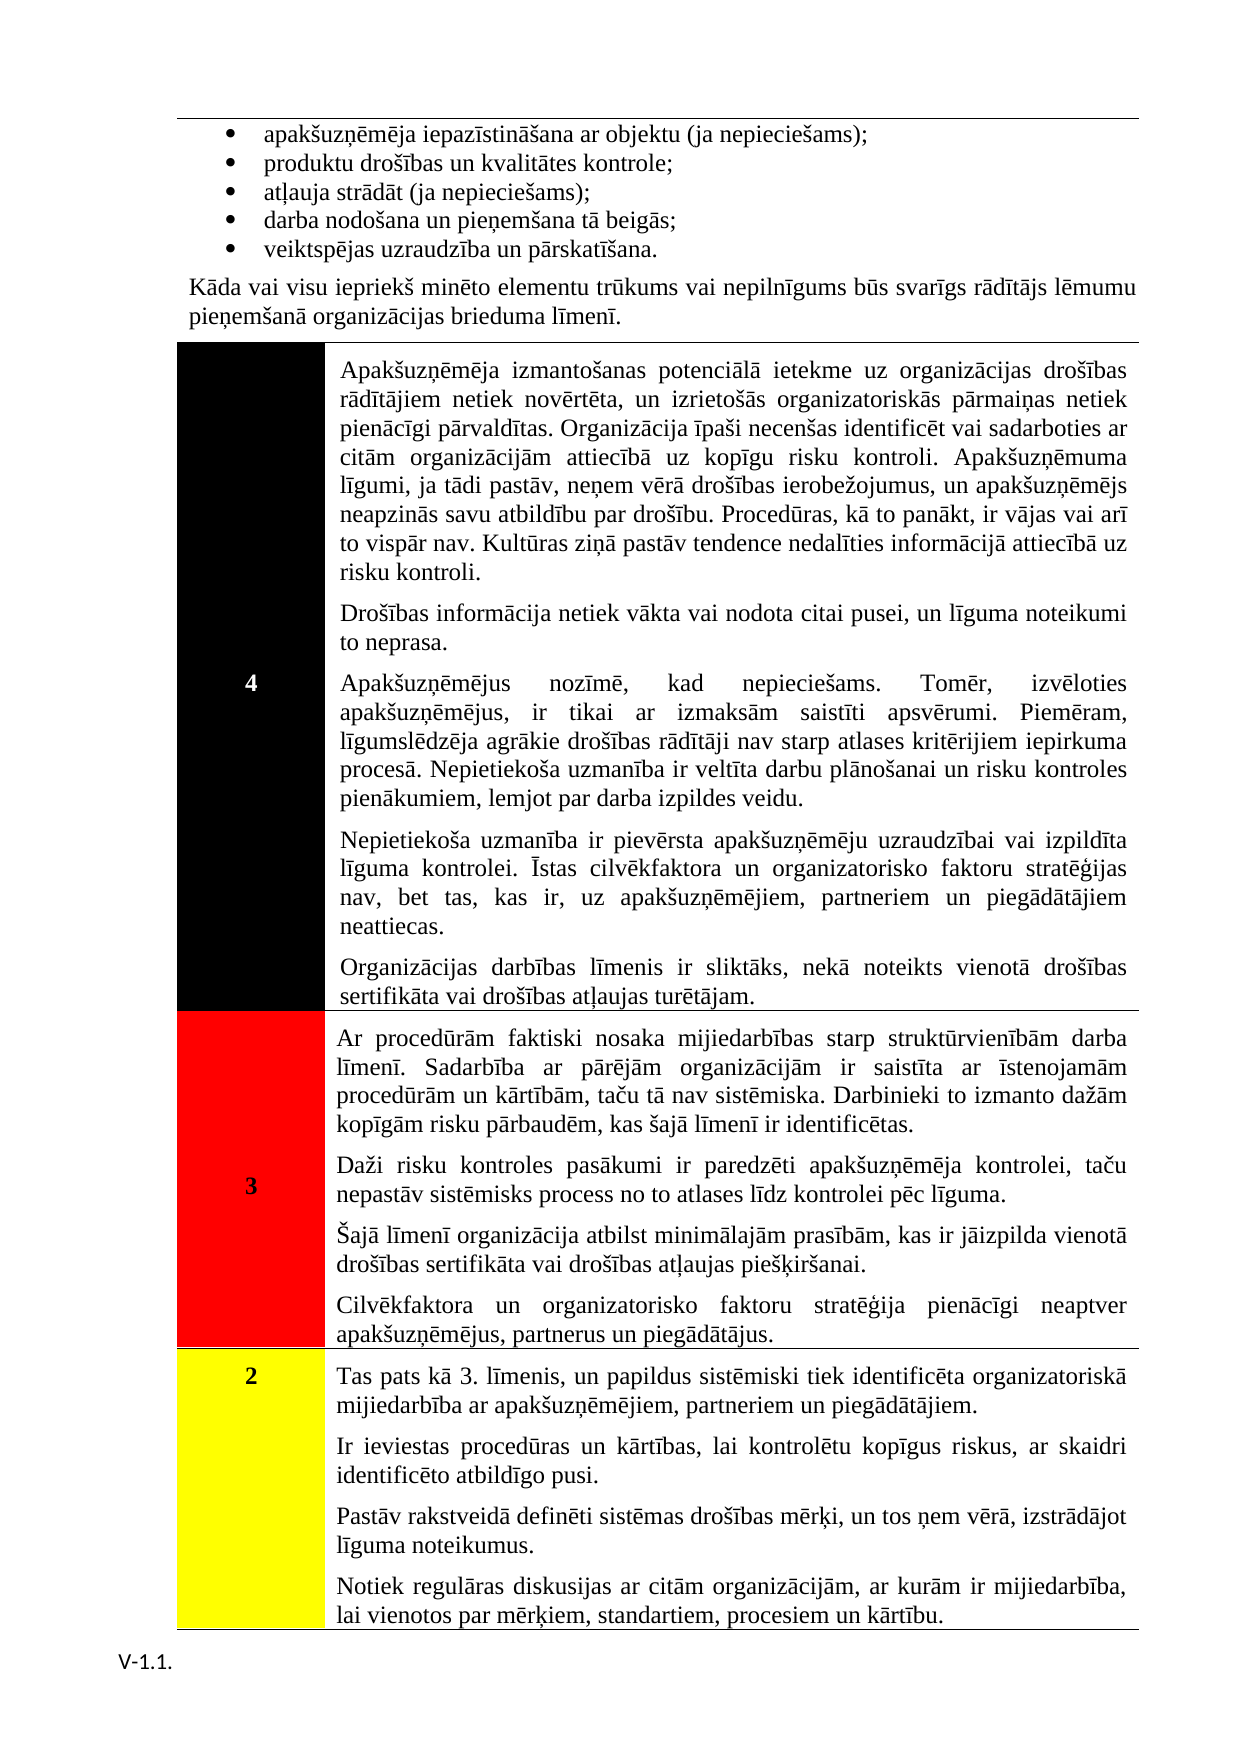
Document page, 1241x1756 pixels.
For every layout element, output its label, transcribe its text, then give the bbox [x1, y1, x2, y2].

table_cell 4 [177, 343, 325, 1010]
table_cell 2 [177, 1349, 325, 1628]
table_cell 3 [177, 1011, 325, 1347]
table_cell Ar procedūrām faktiski nosaka mijiedarbības starp struktūrvienībām darba līmenī. Sadarbība ar pārējām organizācijām ir saistīta ar īstenojamām procedūrām un kārtībām, taču tā nav sistēmiska. Darbinieki to izmanto dažām kopīgām risku pārbaudēm, kas šajā līmenī ir identificētas. Daži risku kontroles pasākumi ir paredzēti apakšuzņēmēja kontrolei, taču nepastāv sistēmisks process no to atlases līdz kontrolei pēc līguma. Šajā līmenī organizācija atbilst minimālajām prasībām, kas ir jāizpilda vienotā drošības sertifikāta vai drošības atļaujas piešķiršanai. Cilvēkfaktora un organizatorisko faktoru stratēģija pienācīgi neaptver apakšuzņēmējus, partnerus un piegādātājus. [325, 1011, 1139, 1347]
table_cell Apakšuzņēmēja izmantošanas potenciālā ietekme uz organizācijas drošības rādītājiem netiek novērtēta, un izrietošās organizatoriskās pārmaiņas netiek pienācīgi pārvaldītas. Organizācija īpaši necenšas identificēt vai sadarboties ar citām organizācijām attiecībā uz kopīgu risku kontroli. Apakšuzņēmuma līgumi, ja tādi pastāv, neņem vērā drošības ierobežojumus, un apakšuzņēmējs neapzinās savu atbildību par drošību. Procedūras, kā to panākt, ir vājas vai arī to vispār nav. Kultūras ziņā pastāv tendence nedalīties informācijā attiecībā uz risku kontroli. Drošības informācija netiek vākta vai nodota citai pusei, un līguma noteikumi to neprasa. Apakšuzņēmējus nozīmē, kad nepieciešams. Tomēr, izvēloties apakšuzņēmējus, ir tikai ar izmaksām saistīti apsvērumi. Piemēram, līgumslēdzēja agrākie drošības rādītāji nav starp atlases kritērijiem iepirkuma procesā. Nepietiekoša uzmanība ir veltīta darbu plānošanai un risku kontroles pienākumiem, lemjot par darba izpildes veidu. Nepietiekoša uzmanība ir pievērsta apakšuzņēmēju uzraudzībai vai izpildīta līguma kontrolei. Īstas cilvēkfaktora un organizatorisko faktoru stratēģijas nav, bet tas, kas ir, uz apakšuzņēmējiem, partneriem un piegādātājiem neattiecas. Organizācijas darbības līmenis ir sliktāks, nekā noteikts vienotā drošības sertifikāta vai drošības atļaujas turētājam. [325, 343, 1139, 1010]
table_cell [177, 119, 1139, 342]
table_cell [325, 1349, 1139, 1628]
